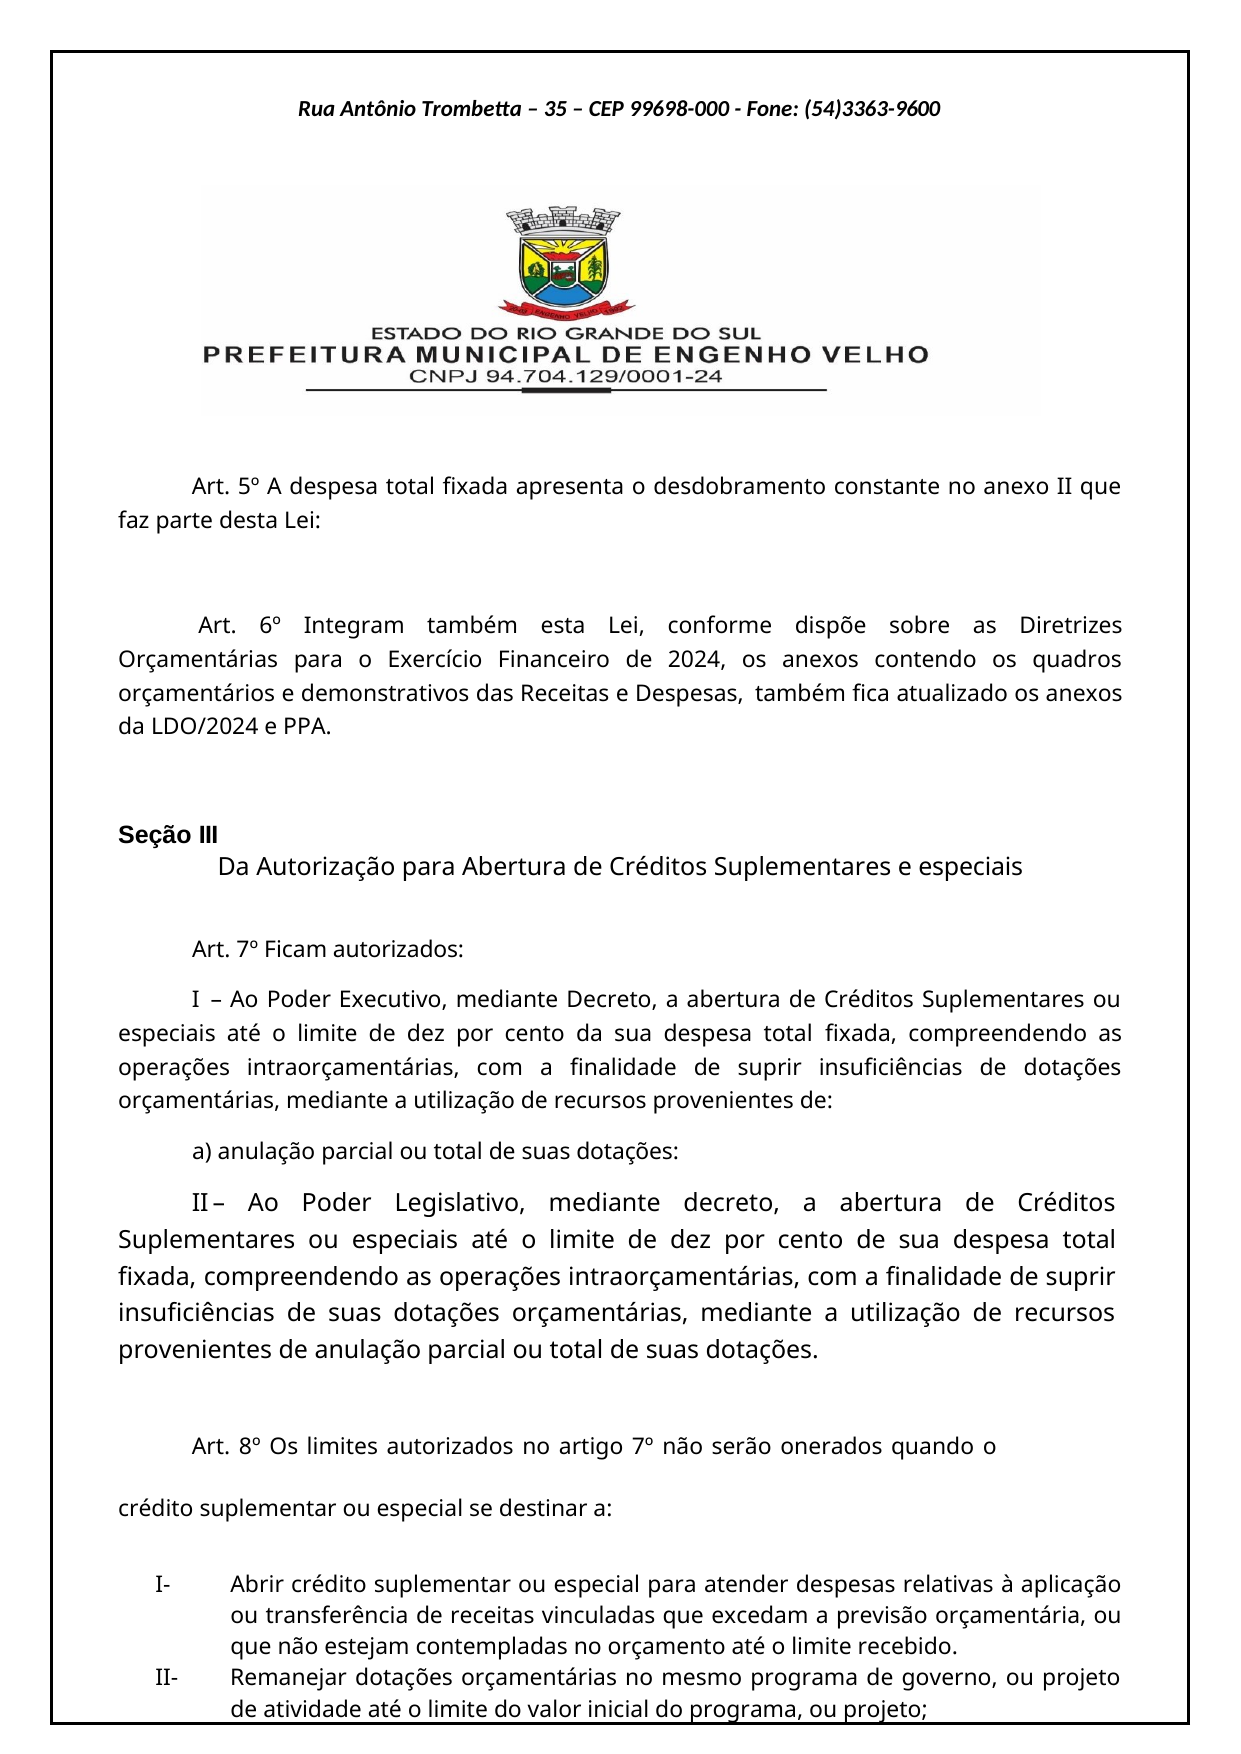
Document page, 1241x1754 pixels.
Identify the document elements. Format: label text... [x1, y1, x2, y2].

list Abrir crédito suplementar ou especial para atender despesas relativas à aplicação ou transferência de receitas vinculadas que excedam a previsão orçamentária, ou que não estejam contempladas no orçamento até o limite recebido. [155, 1568, 1122, 1661]
list – Ao Poder Executivo, mediante Decreto, a abertura de Créditos Suplementares ou especiais até o limite de dez por cento da sua despesa total fixada, compreendendo as operações intraorçamentárias, com a finalidade de suprir insuficiências de dotações orçamentárias, mediante a utilização de recursos provenientes de: [118, 983, 1122, 1116]
text Art. 7º Ficam autorizados: [192, 933, 1136, 964]
text Da Autorização para Abertura de Créditos Suplementares e especiais [106, 849, 1134, 883]
text Seção III [118, 820, 1136, 849]
text Art. 6º Integram também esta Lei, conforme dispõe sobre as Diretrizes Orçamentárias para o Exercício Financeiro de 2024, os anexos contendo os quadros orçamentários e demonstrativos das Receitas e Despesas, também fica atualizado os anexos da LDO/2024 e PPA. [118, 609, 1122, 742]
picture [201, 185, 1042, 416]
text a) anulação parcial ou total de suas dotações: [192, 1135, 1136, 1166]
text Art. 8º Os limites autorizados no artigo 7º não serão onerados quando o crédito suplementar ou especial se destinar a: [118, 1430, 997, 1524]
text Rua Antônio Trombetta – 35 – CEP 99698-000 - Fone: (54)3363-9600 [107, 94, 1134, 122]
list – Ao Poder Legislativo, mediante decreto, a abertura de Créditos Suplementares ou especiais até o limite de dez por cento de sua despesa total fixada, compreendendo as operações intraorçamentárias, com a finalidade de suprir insuficiências de suas dotações orçamentárias, mediante a utilização de recursos provenientes de anulação parcial ou total de suas dotações. [118, 1185, 1117, 1366]
list Remanejar dotações orçamentárias no mesmo programa de governo, ou projeto de atividade até o limite do valor inicial do programa, ou projeto; [155, 1661, 1122, 1722]
text Art. 5º A despesa total fixada apresenta o desdobramento constante no anexo II que faz parte desta Lei: [118, 470, 1122, 535]
